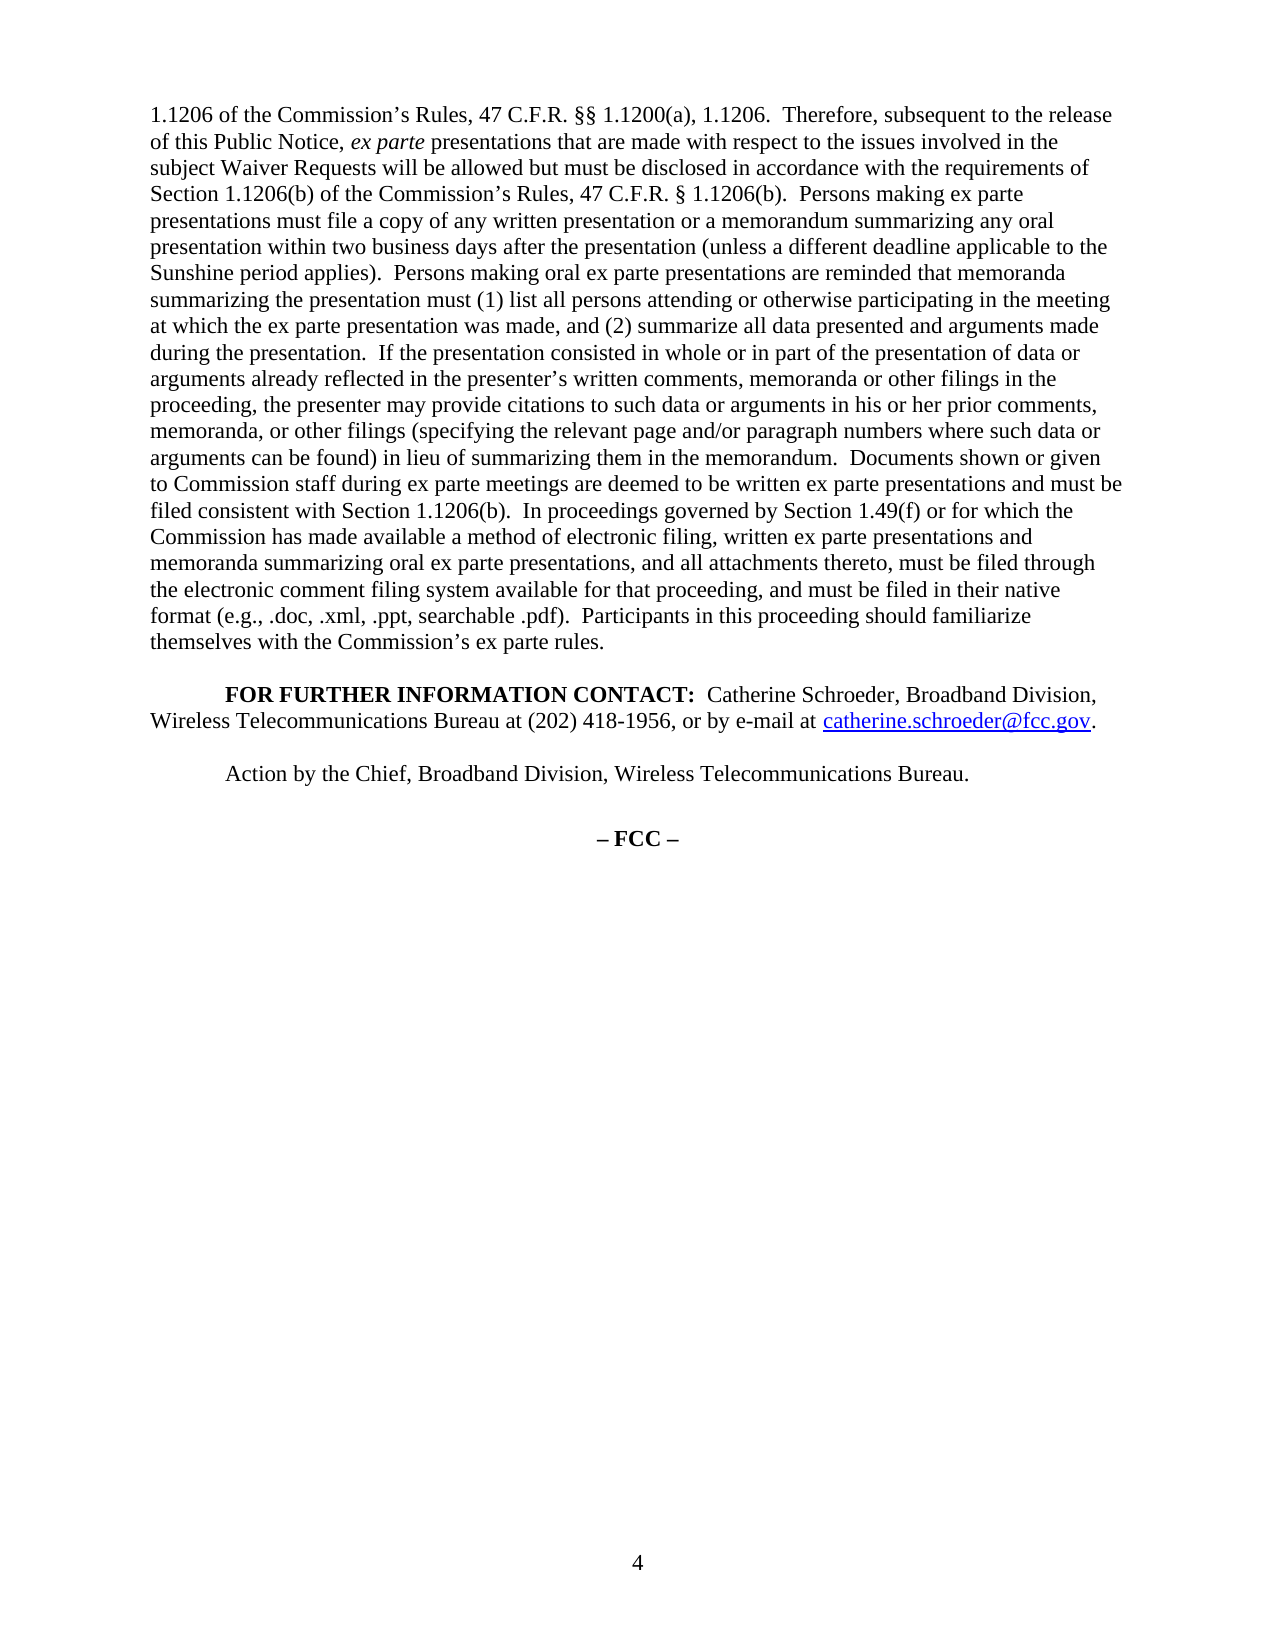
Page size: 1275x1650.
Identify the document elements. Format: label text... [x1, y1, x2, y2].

text Action by the Chief, Broadband Division, Wireless Telecommunications Bureau. [150, 760, 1125, 787]
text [150, 101, 1125, 655]
text – FCC – [150, 825, 1125, 852]
text FOR FURTHER INFORMATION CONTACT: Catherine Schroeder, Broadband Division, Wireless Telecommunications Bureau at (202) 418-1956, or by e-mail at catherine.schroeder@fcc.gov. [150, 681, 1125, 734]
